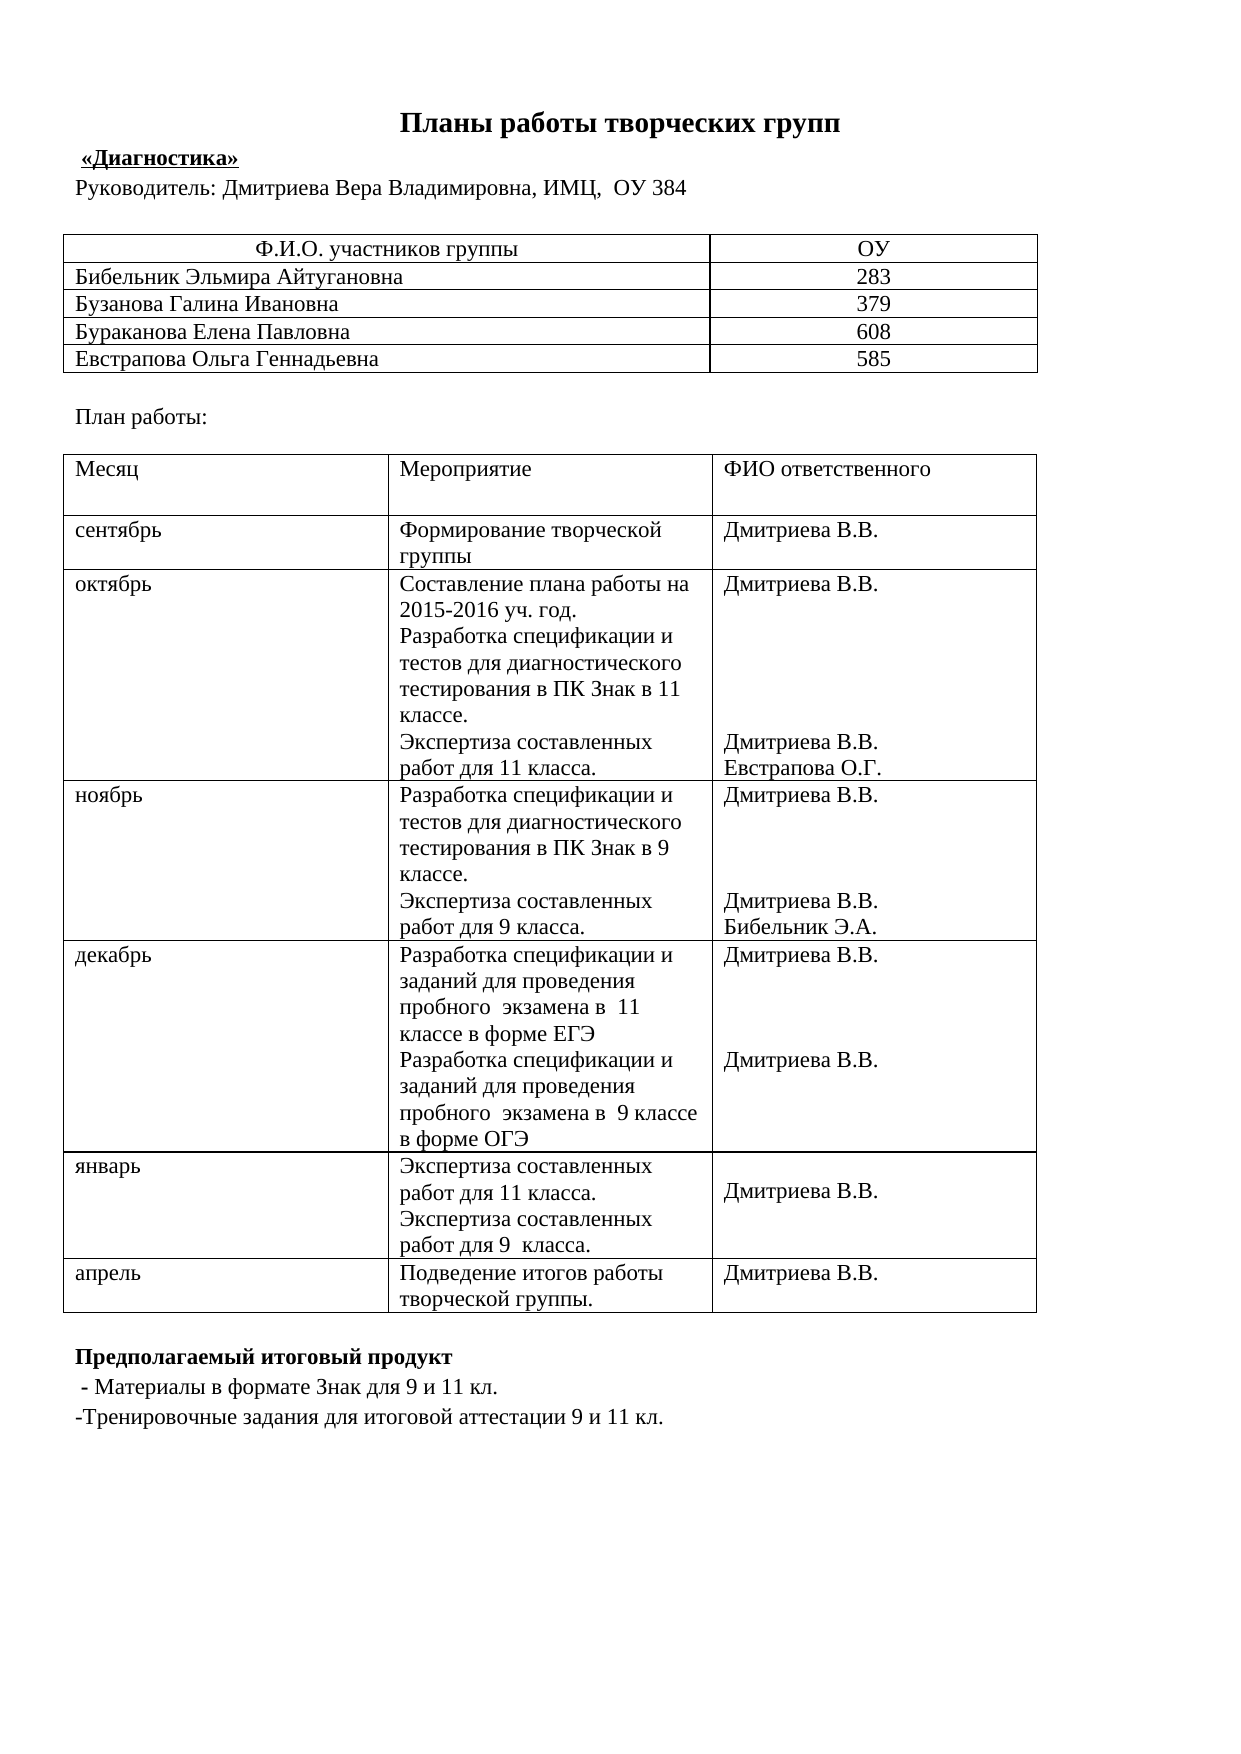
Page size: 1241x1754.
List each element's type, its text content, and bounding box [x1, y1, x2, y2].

text Планы работы творческих групп [75, 105, 1165, 139]
table_cell 379 [711, 290, 1037, 317]
table_cell Дмитриева В.В. [713, 1153, 1036, 1258]
table_header ОУ [711, 235, 1037, 262]
text «Диагностика» [75, 144, 1165, 170]
text Предполагаемый итоговый продукт [75, 1343, 1165, 1369]
table_cell Экспертиза составленных работ для 11 класса. Экспертиза составленных работ для 9 класса. [389, 1153, 712, 1258]
table_cell Составление плана работы на 2015-2016 уч. год. Разработка спецификации и тестов для диагностического тестирования в ПК Знак в 11 классе. Экспертиза составленных работ для 11 класса. [389, 570, 712, 780]
text - Материалы в формате Знак для 9 и 11 кл. [75, 1373, 1165, 1399]
table_cell 585 [711, 345, 1037, 372]
text -Тренировочные задания для итоговой аттестации 9 и 11 кл. [75, 1403, 1165, 1430]
table_cell январь [64, 1153, 388, 1258]
text План работы: [75, 403, 1165, 429]
table_cell октябрь [64, 570, 388, 780]
table_cell Дмитриева В.В. Дмитриева В.В. Бибельник Э.А. [713, 781, 1036, 939]
table_cell Бураканова Елена Павловна [64, 318, 709, 344]
table_header Ф.И.О. участников группы [64, 235, 709, 262]
table_cell Дмитриева В.В. Дмитриева В.В. Евстрапова О.Г. [713, 570, 1036, 780]
table_cell Бузанова Галина Ивановна [64, 290, 709, 317]
text Руководитель: Дмитриева Вера Владимировна, ИМЦ, ОУ 384 [75, 174, 1165, 200]
table_cell Дмитриева В.В. [713, 516, 1036, 568]
table_cell Дмитриева В.В. [713, 1259, 1036, 1312]
table_cell Евстрапова Ольга Геннадьевна [64, 345, 709, 372]
table_cell Подведение итогов работы творческой группы. [389, 1259, 712, 1312]
table_cell Разработка спецификации и тестов для диагностического тестирования в ПК Знак в 9 классе. Экспертиза составленных работ для 9 класса. [389, 781, 712, 939]
table_header Мероприятие [389, 455, 712, 515]
table_cell Дмитриева В.В. Дмитриева В.В. [713, 941, 1036, 1151]
table_cell 608 [711, 318, 1037, 344]
table_header Месяц [64, 455, 388, 515]
table_cell сентябрь [64, 516, 388, 568]
table_cell 283 [711, 263, 1037, 289]
table_cell Разработка спецификации и заданий для проведения пробного экзамена в 11 классе в форме ЕГЭ Разработка спецификации и заданий для проведения пробного экзамена в 9 классе в форме ОГЭ [389, 941, 712, 1151]
table_cell Формирование творческой группы [389, 516, 712, 568]
table_header ФИО ответственного [713, 455, 1036, 515]
table_cell Бибельник Эльмира Айтугановна [64, 263, 709, 289]
table_cell декабрь [64, 941, 388, 1151]
table_cell ноябрь [64, 781, 388, 939]
table_cell апрель [64, 1259, 388, 1312]
